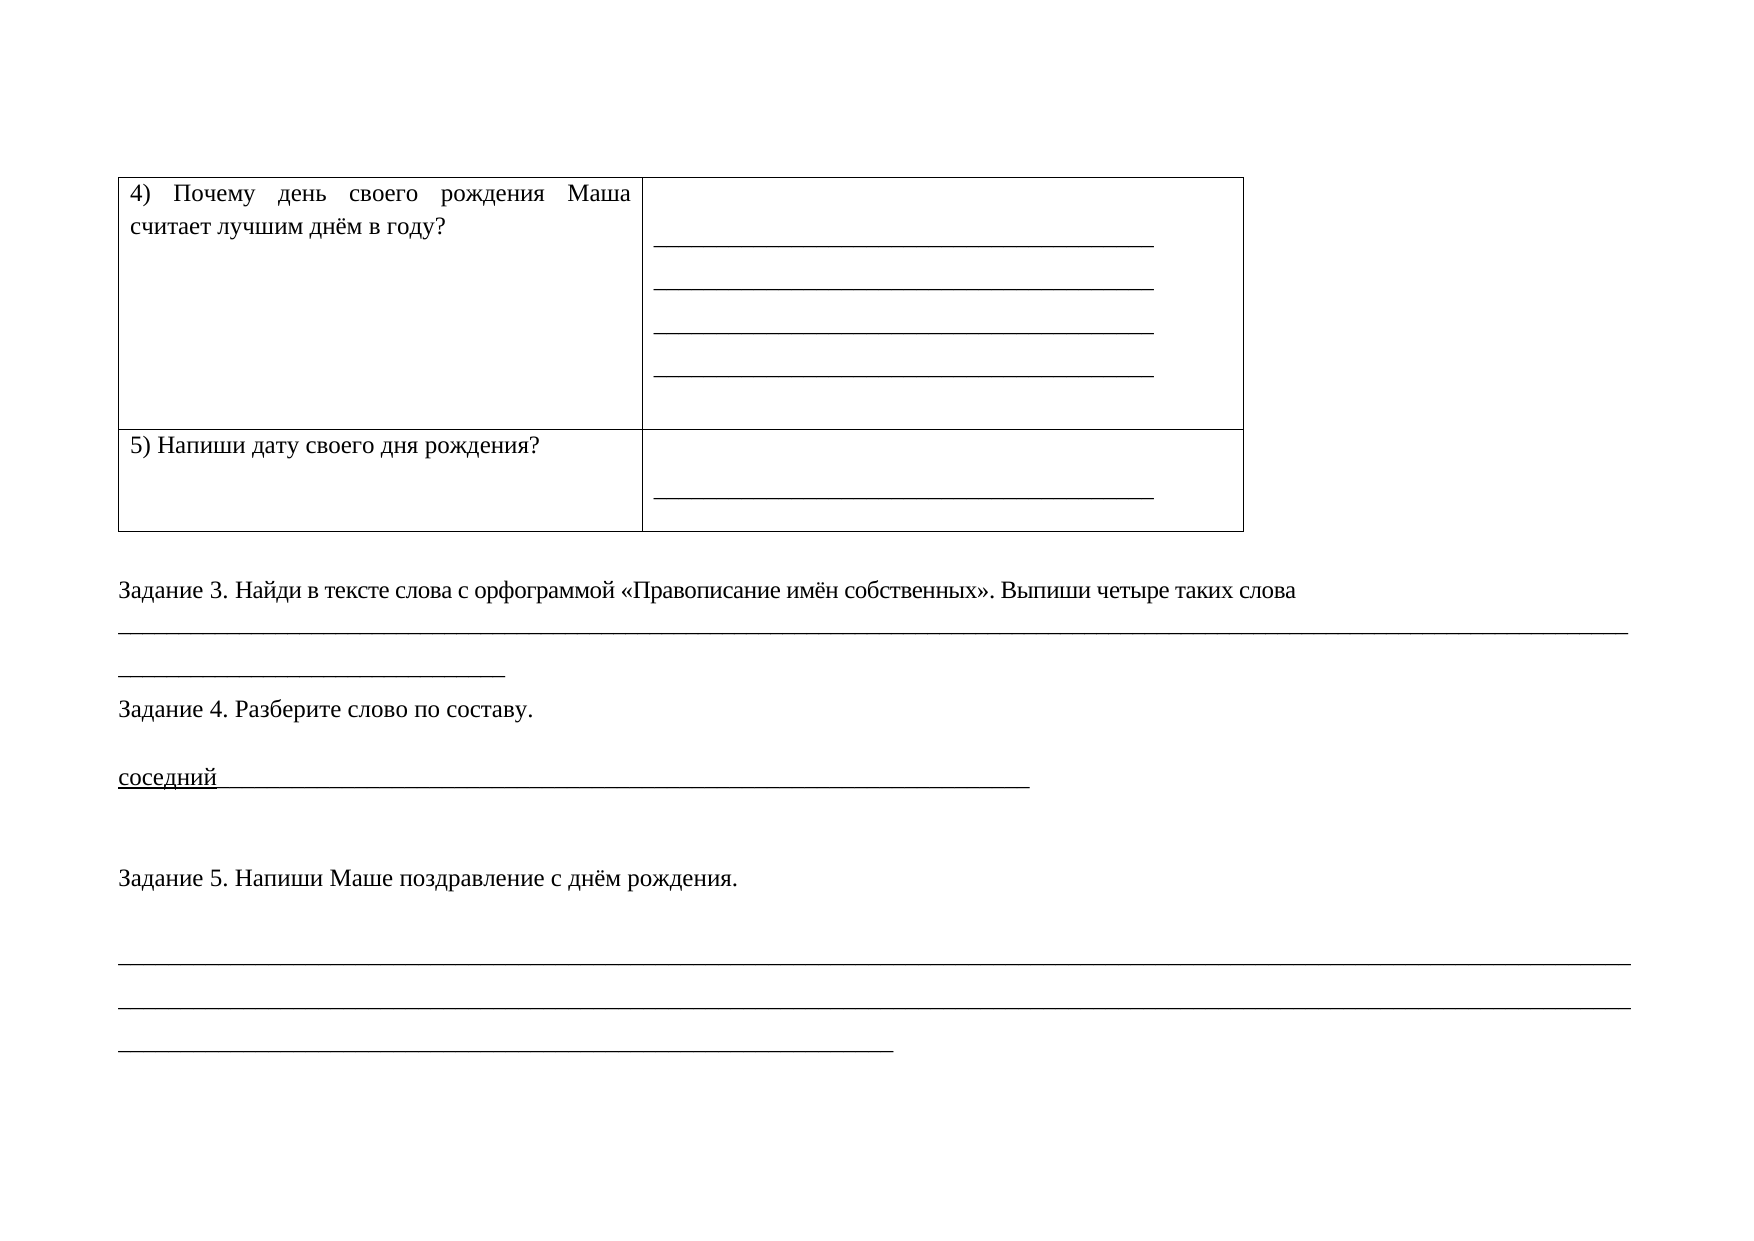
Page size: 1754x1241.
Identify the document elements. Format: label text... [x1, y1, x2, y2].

table_cell ________________________________________ [643, 430, 1243, 531]
text ________________________________________________________________________________________________________________________________________________________________________________________________________________________________________________________________________________________________________________ [118, 939, 1636, 1054]
text соседний_________________________________________________________________ [118, 762, 1636, 791]
table_cell 5) Напиши дату своего дня рождения? [119, 430, 642, 531]
text Задание 5. Напиши Маше поздравление с днём рождения. [118, 863, 1636, 892]
text Задание 3. Найди в тексте слова с орфограммой «Правописание имён собственных». Выпиши четыре таких слова [118, 575, 1636, 604]
table_cell 4) Почему день своего рождения Маша считает лучшим днём в году? [119, 178, 642, 429]
table_cell ________________________________________ ________________________________________ ________________________________________ ________________________________________ [643, 178, 1243, 429]
text _____________________________________________________________________________________________________________________________________________________________ [118, 608, 1636, 680]
text Задание 4. Разберите слово по составу. [118, 694, 1636, 723]
